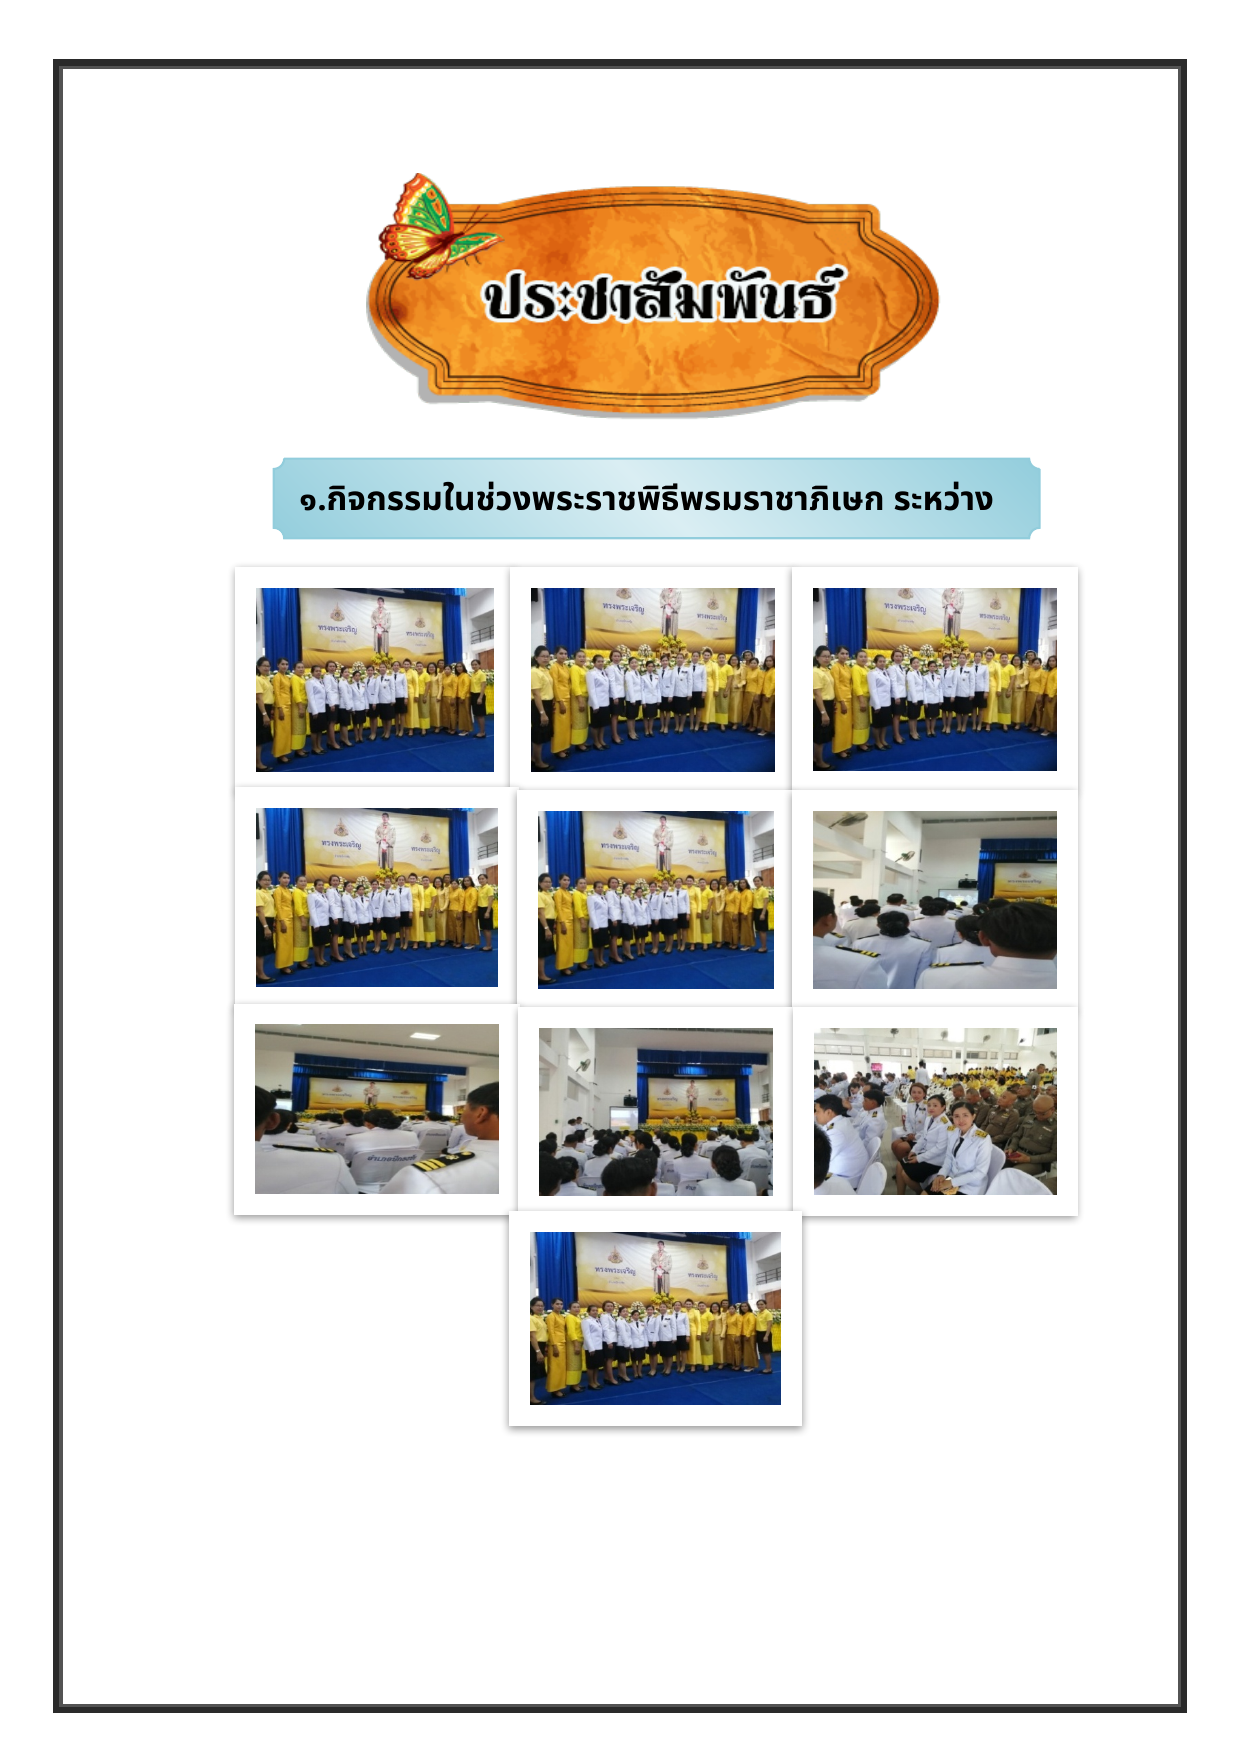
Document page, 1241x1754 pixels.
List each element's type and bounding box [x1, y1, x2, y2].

picture [256, 588, 494, 772]
picture [255, 1024, 499, 1194]
picture [538, 811, 774, 989]
picture [813, 811, 1057, 989]
picture [539, 1028, 773, 1196]
picture [256, 808, 498, 987]
picture [530, 1232, 781, 1405]
picture [814, 1028, 1057, 1195]
picture [365, 173, 945, 430]
picture [813, 588, 1057, 771]
picture [531, 588, 775, 772]
